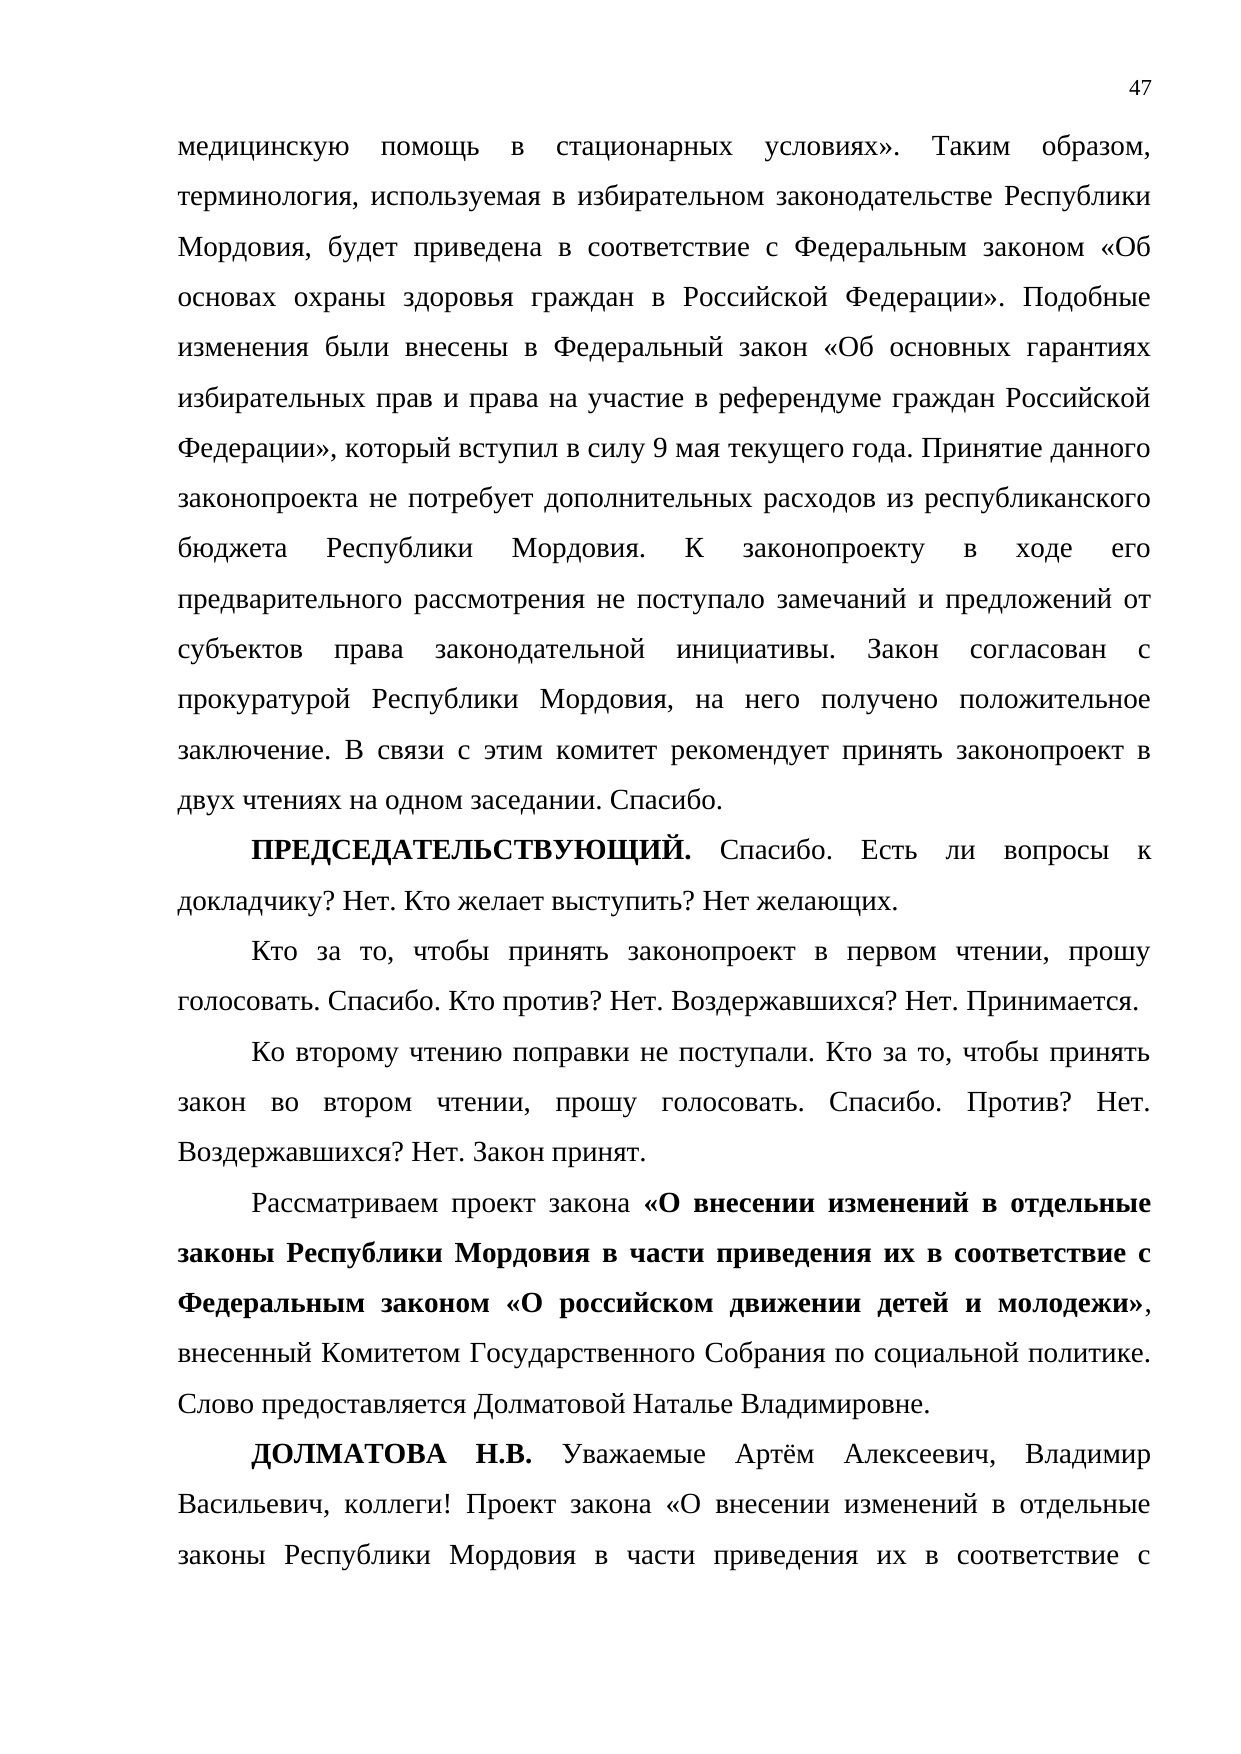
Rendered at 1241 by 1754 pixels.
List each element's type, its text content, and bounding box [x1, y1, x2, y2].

text Рассматриваем проект закона «О внесении изменений в отдельные законы Республики Мордовия в части приведения их в соответствие с Федеральным законом «О российском движении детей и молодежи», внесенный Комитетом Государственного Собрания по социальной политике. Слово предоставляется Долматовой Наталье Владимировне. [177, 1185, 1152, 1419]
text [177, 128, 1152, 816]
text Ко второму чтению поправки не поступали. Кто за то, чтобы принять закон во втором чтении, прошу голосовать. Спасибо. Против? Нет. Воздержавшихся? Нет. Закон принят. [177, 1034, 1152, 1168]
text Кто за то, чтобы принять законопроект в первом чтении, прошу голосовать. Спасибо. Кто против? Нет. Воздержавшихся? Нет. Принимается. [177, 933, 1152, 1017]
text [177, 1436, 1152, 1629]
text ПРЕДСЕДАТЕЛЬСТВУЮЩИЙ. Спасибо. Есть ли вопросы к докладчику? Нет. Кто желает выступить? Нет желающих. [177, 832, 1152, 916]
